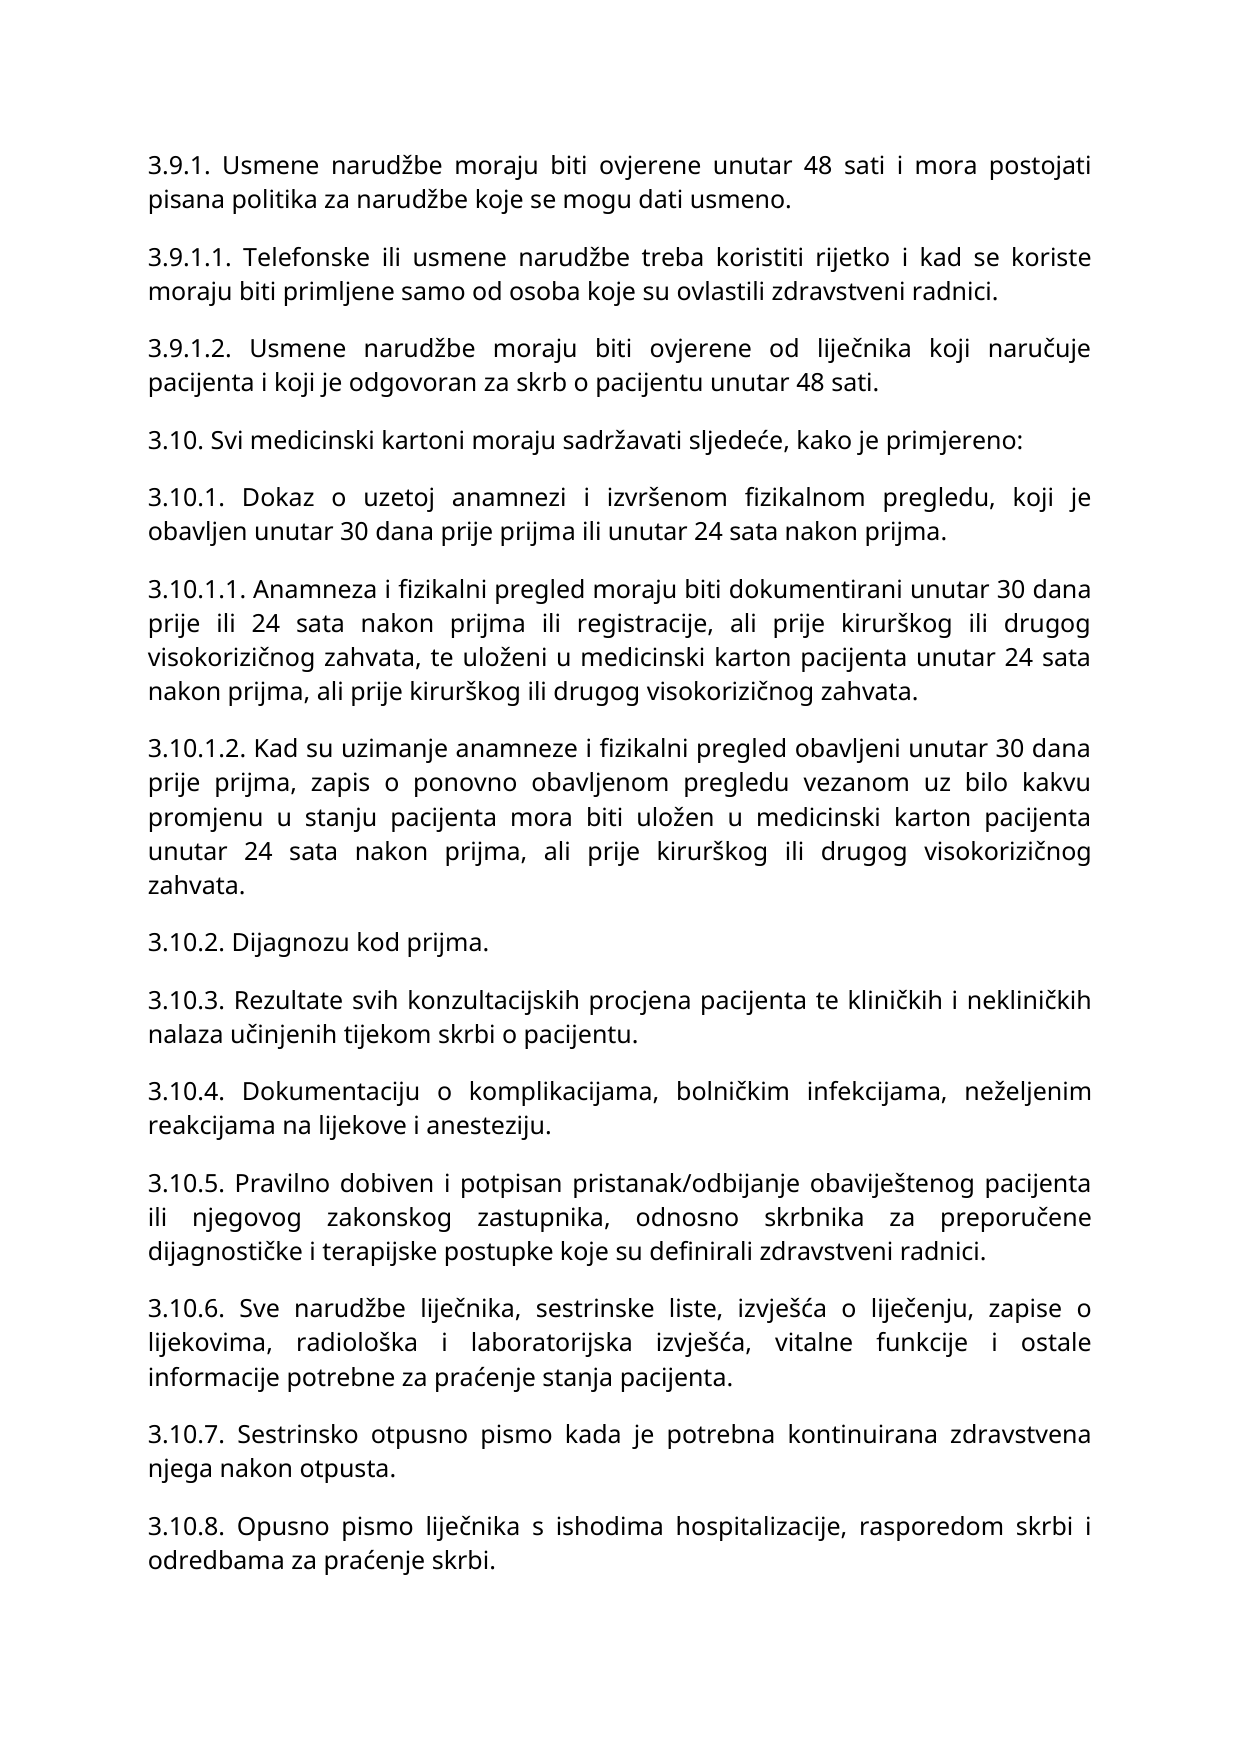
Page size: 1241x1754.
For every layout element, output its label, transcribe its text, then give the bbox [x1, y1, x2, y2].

text 3.9.1.1. Telefonske ili usmene narudžbe treba koristiti rijetko i kad se koriste moraju biti primljene samo od osoba koje su ovlastili zdravstveni radnici. [148, 239, 1093, 307]
text 3.10.6. Sve narudžbe liječnika, sestrinske liste, izvješća o liječenju, zapise o lijekovima, radiološka i laboratorijska izvješća, vitalne funkcije i ostale informacije potrebne za praćenje stanja pacijenta. [148, 1291, 1093, 1393]
text 3.10. Svi medicinski kartoni moraju sadržavati sljedeće, kako je primjereno: [148, 422, 1093, 456]
text 3.10.7. Sestrinsko otpusno pismo kada je potrebna kontinuirana zdravstvena njega nakon otpusta. [148, 1417, 1093, 1485]
text 3.10.1.1. Anamneza i fizikalni pregled moraju biti dokumentirani unutar 30 dana prije ili 24 sata nakon prijma ili registracije, ali prije kirurškog ili drugog visokorizičnog zahvata, te uloženi u medicinski karton pacijenta unutar 24 sata nakon prijma, ali prije kirurškog ili drugog visokorizičnog zahvata. [148, 571, 1093, 708]
text 3.10.1.2. Kad su uzimanje anamneze i fizikalni pregled obavljeni unutar 30 dana prije prijma, zapis o ponovno obavljenom pregledu vezanom uz bilo kakvu promjenu u stanju pacijenta mora biti uložen u medicinski karton pacijenta unutar 24 sata nakon prijma, ali prije kirurškog ili drugog visokorizičnog zahvata. [148, 731, 1093, 901]
text 3.10.3. Rezultate svih konzultacijskih procjena pacijenta te kliničkih i nekliničkih nalaza učinjenih tijekom skrbi o pacijentu. [148, 982, 1093, 1050]
text 3.9.1.2. Usmene narudžbe moraju biti ovjerene od liječnika koji naručuje pacijenta i koji je odgovoran za skrb o pacijentu unutar 48 sati. [148, 331, 1093, 399]
text 3.9.1. Usmene narudžbe moraju biti ovjerene unutar 48 sati i mora postojati pisana politika za narudžbe koje se mogu dati usmeno. [148, 148, 1093, 216]
text 3.10.2. Dijagnozu kod prijma. [148, 925, 1093, 959]
text 3.10.1. Dokaz o uzetoj anamnezi i izvršenom fizikalnom pregledu, koji je obavljen unutar 30 dana prije prijma ili unutar 24 sata nakon prijma. [148, 480, 1093, 548]
text 3.10.4. Dokumentaciju o komplikacijama, bolničkim infekcijama, neželjenim reakcijama na lijekove i anesteziju. [148, 1074, 1093, 1142]
text 3.10.8. Opusno pismo liječnika s ishodima hospitalizacije, rasporedom skrbi i odredbama za praćenje skrbi. [148, 1508, 1093, 1576]
text 3.10.5. Pravilno dobiven i potpisan pristanak/odbijanje obaviještenog pacijenta ili njegovog zakonskog zastupnika, odnosno skrbnika za preporučene dijagnostičke i terapijske postupke koje su definirali zdravstveni radnici. [148, 1165, 1093, 1268]
